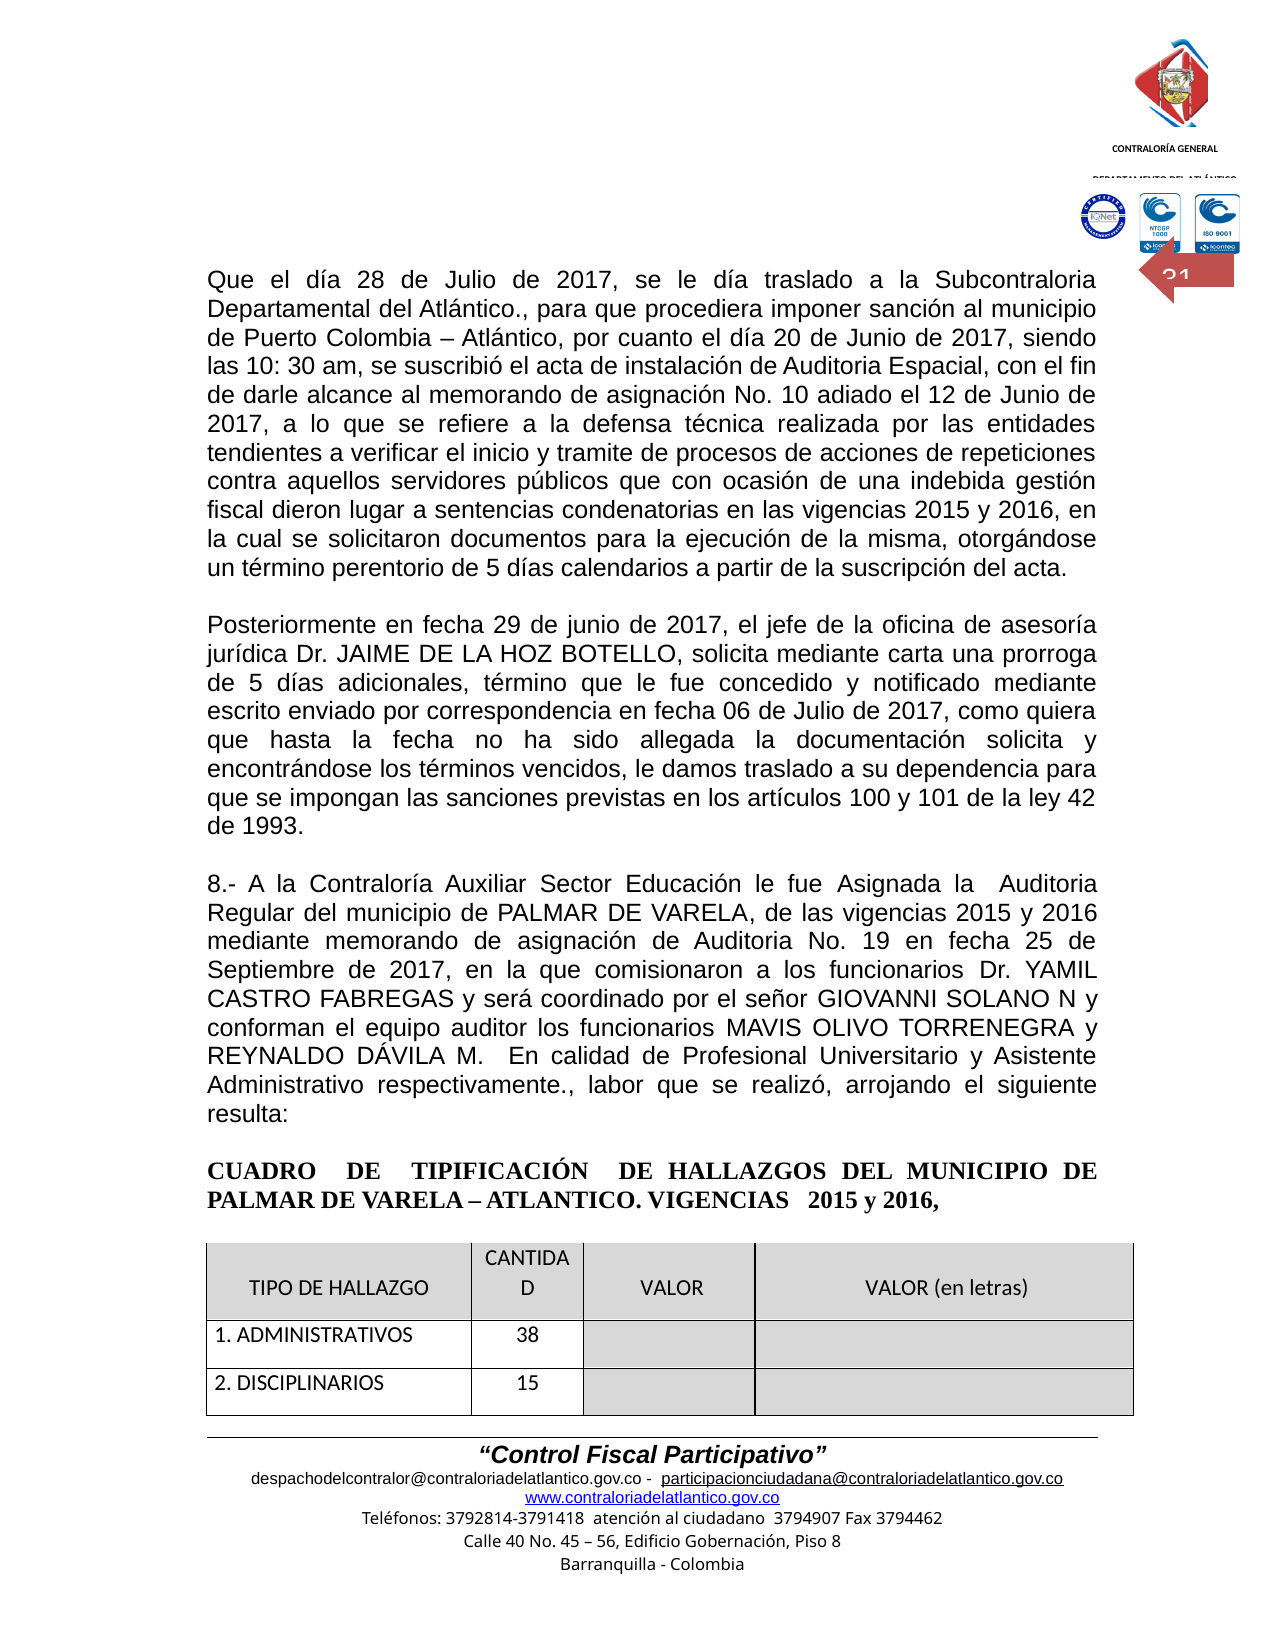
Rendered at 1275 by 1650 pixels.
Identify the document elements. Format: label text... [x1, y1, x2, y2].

text Que el día 28 de Julio de 2017, se le día traslado a la Subcontraloria Departamental del Atlántico., para que procediera imponer sanción al municipio de Puerto Colombia – Atlántico, por cuanto el día 20 de Junio de 2017, siendo las 10: 30 am, se suscribió el acta de instalación de Auditoria Espacial, con el fin de darle alcance al memorando de asignación No. 10 adiado el 12 de Junio de 2017, a lo que se refiere a la defensa técnica realizada por las entidades tendientes a verificar el inicio y tramite de procesos de acciones de repeticiones contra aquellos servidores públicos que con ocasión de una indebida gestión fiscal dieron lugar a sentencias condenatorias en las vigencias 2015 y 2016, en la cual se solicitaron documentos para la ejecución de la misma, otorgándose un término perentorio de 5 días calendarios a partir de la suscripción del acta. [207, 265, 1098, 581]
table_cell [584, 1369, 754, 1415]
table_cell [584, 1321, 754, 1367]
table_header VALOR [584, 1243, 754, 1319]
table_header CANTIDAD [472, 1243, 583, 1319]
text Posteriormente en fecha 29 de junio de 2017, el jefe de la oficina de asesoría jurídica Dr. JAIME DE LA HOZ BOTELLO, solicita mediante carta una prorroga de 5 días adicionales, término que le fue concedido y notificado mediante escrito enviado por correspondencia en fecha 06 de Julio de 2017, como quiera que hasta la fecha no ha sido allegada la documentación solicita y encontrándose los términos vencidos, le damos traslado a su dependencia para que se impongan las sanciones previstas en los artículos 100 y 101 de la ley 42 de 1993. [207, 610, 1098, 840]
table_cell 38 [472, 1321, 583, 1367]
table_cell [756, 1321, 1133, 1367]
table_cell 1. ADMINISTRATIVOS [207, 1321, 471, 1367]
picture [1081, 194, 1126, 239]
table_cell [756, 1369, 1133, 1415]
text CUADRO DE TIPIFICACIÓN DE HALLAZGOS DEL MUNICIPIO DE PALMAR DE VARELA – ATLANTICO. VIGENCIAS 2015 y 2016, [207, 1156, 1098, 1214]
picture [1134, 38, 1208, 127]
table_cell 2. DISCIPLINARIOS [207, 1369, 471, 1415]
text 8.- A la Contraloría Auxiliar Sector Educación le fue Asignada la Auditoria Regular del municipio de PALMAR DE VARELA, de las vigencias 2015 y 2016 mediante memorando de asignación de Auditoria No. 19 en fecha 25 de Septiembre de 2017, en la que comisionaron a los funcionarios Dr. YAMIL CASTRO FABREGAS y será coordinado por el señor GIOVANNI SOLANO N y conforman el equipo auditor los funcionarios MAVIS OLIVO TORRENEGRA y REYNALDO DÁVILA M. En calidad de Profesional Universitario y Asistente Administrativo respectivamente., labor que se realizó, arrojando el siguiente resulta: [207, 869, 1098, 1128]
table_header TIPO DE HALLAZGO [207, 1243, 471, 1319]
table_header VALOR (en letras) [756, 1243, 1133, 1319]
picture [1139, 193, 1181, 253]
table_cell 15 [472, 1369, 583, 1415]
